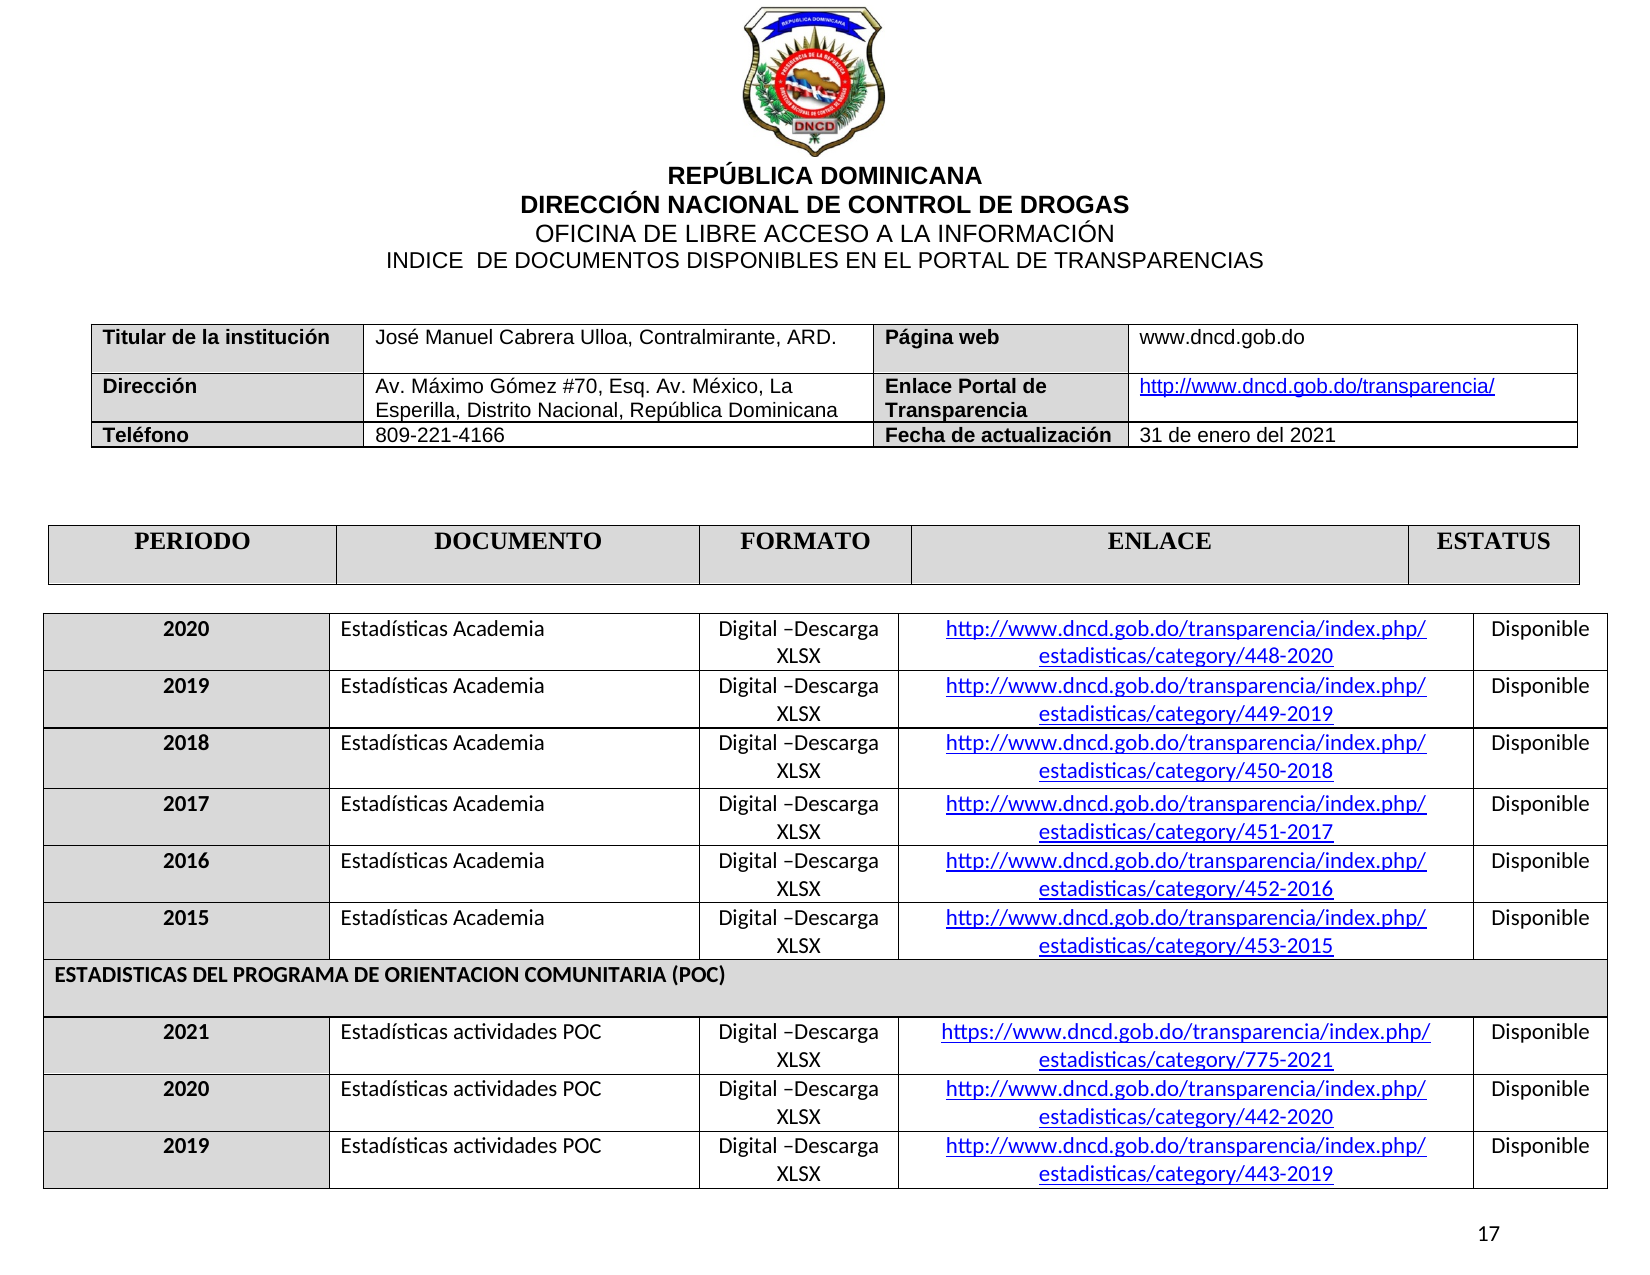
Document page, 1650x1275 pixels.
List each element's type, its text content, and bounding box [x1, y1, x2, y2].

table_cell Digital –Descarga XLSX [700, 671, 898, 727]
table_cell 2015 [44, 903, 329, 959]
table_cell http://www.dncd.gob.do/transparencia/index.php/estadisticas/category/452-2016 [899, 846, 1473, 902]
table_cell Disponible [1474, 671, 1607, 727]
table_cell 2017 [44, 789, 329, 845]
table_cell Disponible [1474, 729, 1607, 788]
table_cell Estadísticas actividades POC [330, 1075, 699, 1131]
table_cell http://www.dncd.gob.do/transparencia/index.php/estadisticas/category/453-2015 [899, 903, 1473, 959]
table_cell Estadísticas Academia [330, 671, 699, 727]
table_cell Estadísticas Academia [330, 614, 699, 670]
table_cell Digital –Descarga XLSX [700, 846, 898, 902]
table_cell Estadísticas Academia [330, 789, 699, 845]
table_cell http://www.dncd.gob.do/transparencia/index.php/estadisticas/category/451-2017 [899, 789, 1473, 845]
table_cell 2019 [44, 1132, 329, 1188]
table_cell https://www.dncd.gob.do/transparencia/index.php/estadisticas/category/775-2021 [899, 1018, 1473, 1073]
table_cell Estadísticas Academia [330, 846, 699, 902]
table_cell http://www.dncd.gob.do/transparencia/index.php/estadisticas/category/448-2020 [899, 614, 1473, 670]
table_cell Disponible [1474, 846, 1607, 902]
table_cell 2021 [44, 1018, 329, 1073]
table_cell Digital –Descarga XLSX [700, 614, 898, 670]
table_cell Digital –Descarga XLSX [700, 1018, 898, 1073]
table_cell Disponible [1474, 903, 1607, 959]
table_cell Estadísticas Academia [330, 903, 699, 959]
table_cell Digital –Descarga XLSX [700, 729, 898, 788]
table_cell 2019 [44, 671, 329, 727]
table_cell Estadísticas actividades POC [330, 1018, 699, 1073]
table_cell http://www.dncd.gob.do/transparencia/index.php/estadisticas/category/443-2019 [899, 1132, 1473, 1188]
table_cell http://www.dncd.gob.do/transparencia/index.php/estadisticas/category/449-2019 [899, 671, 1473, 727]
table_cell Disponible [1474, 1075, 1607, 1131]
table_cell 2016 [44, 846, 329, 902]
table_cell Disponible [1474, 614, 1607, 670]
table_cell 2020 [44, 1075, 329, 1131]
table_cell Digital –Descarga XLSX [700, 1075, 898, 1131]
table_cell ESTADISTICAS DEL PROGRAMA DE ORIENTACION COMUNITARIA (POC) [44, 960, 1607, 1016]
table_cell Digital –Descarga XLSX [700, 1132, 898, 1188]
table_cell 2018 [44, 729, 329, 788]
table_cell Estadísticas Academia [330, 729, 699, 788]
table_cell Disponible [1474, 1018, 1607, 1073]
table_cell http://www.dncd.gob.do/transparencia/index.php/estadisticas/category/450-2018 [899, 729, 1473, 788]
table_cell Estadísticas actividades POC [330, 1132, 699, 1188]
table_cell http://www.dncd.gob.do/transparencia/index.php/estadisticas/category/442-2020 [899, 1075, 1473, 1131]
table_cell Disponible [1474, 1132, 1607, 1188]
table_cell Disponible [1474, 789, 1607, 845]
picture [742, 5, 886, 157]
table_cell 2020 [44, 614, 329, 670]
table_cell Digital –Descarga XLSX [700, 903, 898, 959]
table_cell Digital –Descarga XLSX [700, 789, 898, 845]
